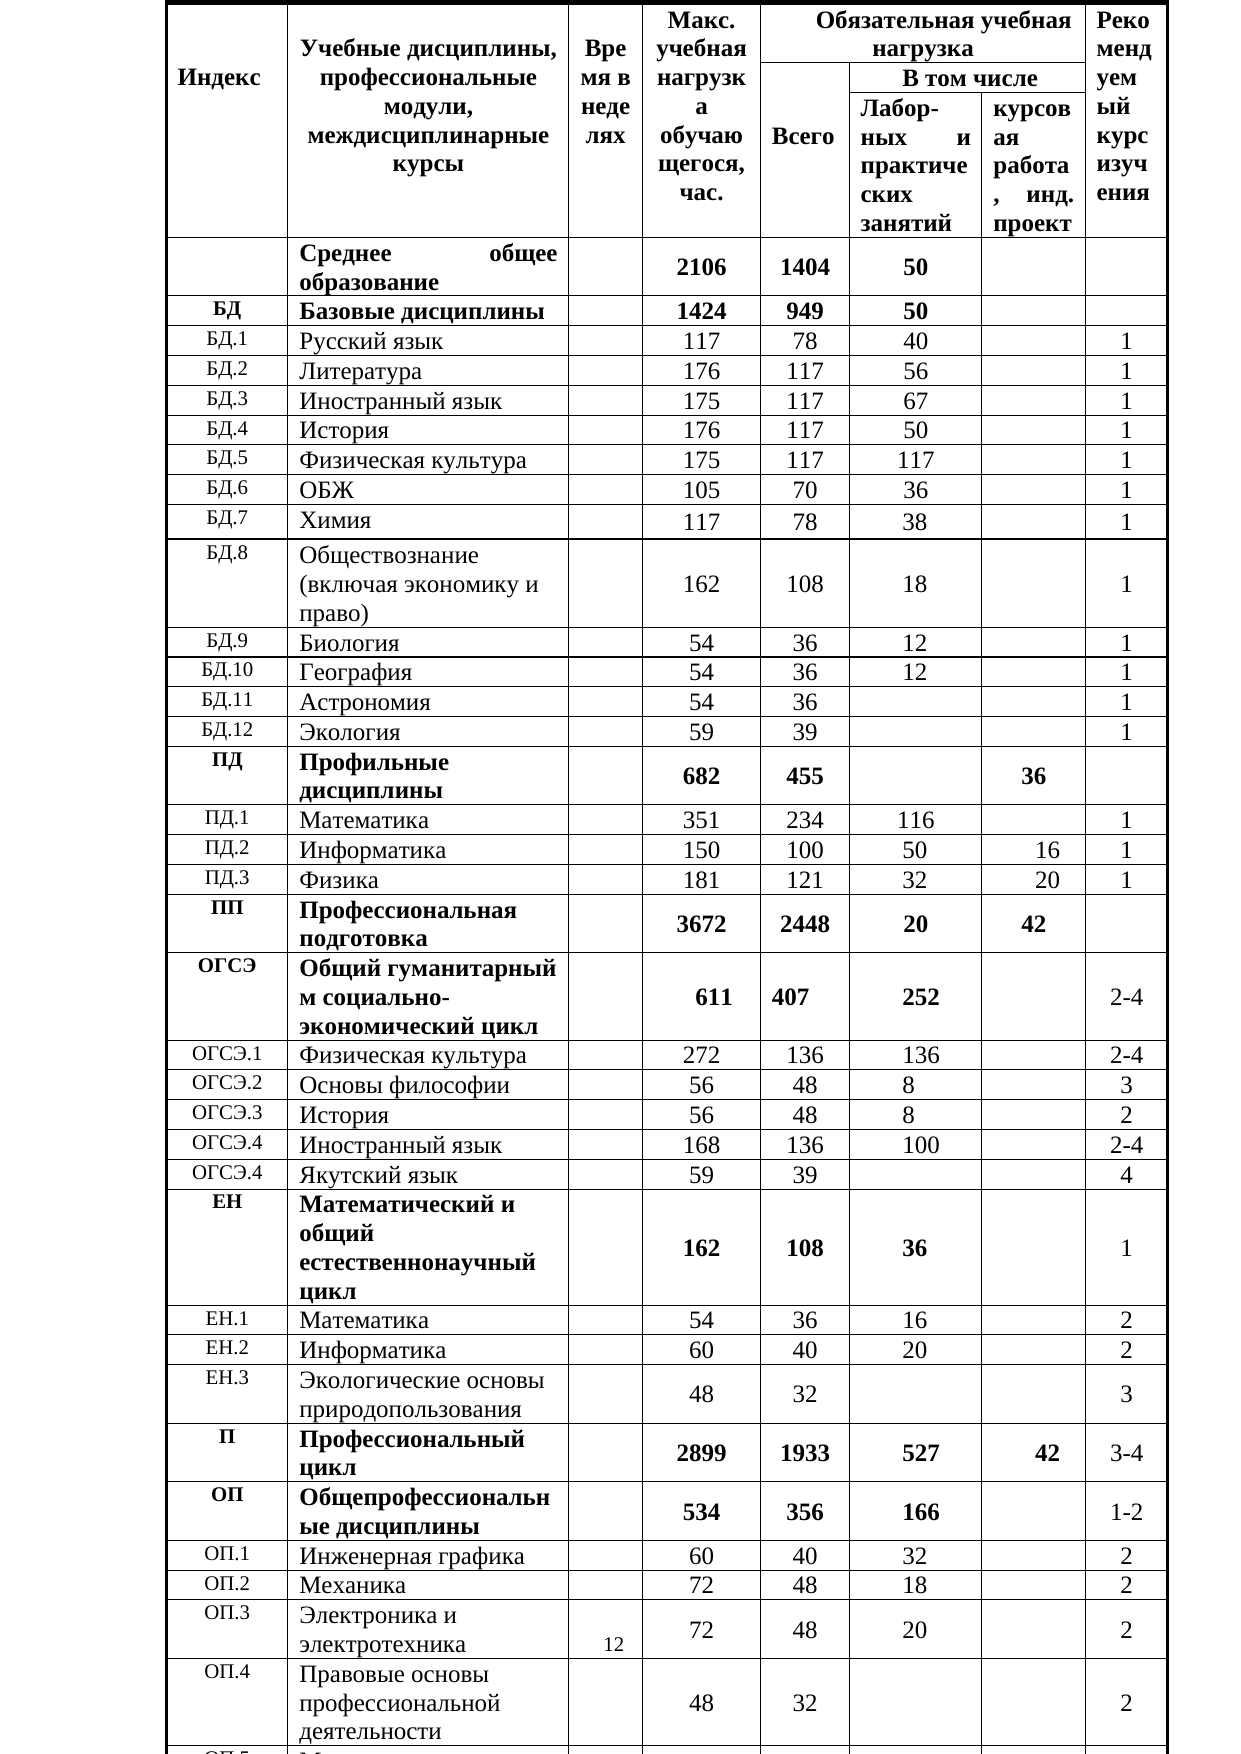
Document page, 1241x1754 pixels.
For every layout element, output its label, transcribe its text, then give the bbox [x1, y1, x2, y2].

table_cell Общий гуманитарный м социально-экономический цикл [288, 953, 568, 1039]
table_cell 36 [850, 475, 981, 504]
table_cell 1 [1086, 356, 1166, 385]
table_cell 2899 [643, 1424, 760, 1481]
table_cell 39 [761, 717, 849, 746]
table_cell 36 [850, 1190, 981, 1304]
table_cell 20 [850, 1335, 981, 1364]
table_cell [982, 475, 1085, 504]
table_cell 2 [1086, 1659, 1166, 1745]
table_cell 2 [1086, 1541, 1166, 1569]
table_cell 1 [1086, 658, 1166, 686]
table_cell 1-2 [1086, 1482, 1166, 1540]
table_cell [569, 717, 642, 746]
table_cell [569, 953, 642, 1039]
table_cell 2 [1086, 1335, 1166, 1364]
table_cell 50 [850, 296, 981, 325]
table_cell 1 [1086, 475, 1166, 504]
table_cell Среднее общее образование [288, 238, 568, 295]
table_cell [569, 475, 642, 504]
table_cell [982, 717, 1085, 746]
table_cell ПД.3 [168, 865, 287, 894]
table_cell [569, 445, 642, 474]
table_cell Химия [288, 505, 568, 538]
table_cell 4 [1086, 1160, 1166, 1188]
table_cell 108 [761, 540, 849, 627]
table_cell БД.4 [168, 416, 287, 444]
table_cell Астрономия [288, 687, 568, 716]
table_cell 56 [643, 1100, 760, 1129]
table_cell 20 [982, 865, 1085, 894]
table_cell Русский язык [288, 326, 568, 355]
table_cell [982, 416, 1085, 444]
table_cell [982, 356, 1085, 385]
table_cell 2-4 [1086, 1041, 1166, 1069]
table_cell Лабор-ных и практических занятий [850, 93, 981, 237]
table_cell 1 [1086, 865, 1166, 894]
table_cell ЕН.1 [168, 1306, 287, 1334]
table_cell [569, 356, 642, 385]
table_cell БД.12 [168, 717, 287, 746]
table_cell [982, 238, 1085, 295]
table_cell История [288, 416, 568, 444]
table_cell 351 [643, 805, 760, 834]
table_cell [850, 717, 981, 746]
table_cell [982, 326, 1085, 355]
table_cell [982, 296, 1085, 325]
table_cell 117 [850, 445, 981, 474]
table_cell 1 [1086, 805, 1166, 834]
table_cell 56 [850, 356, 981, 385]
table_cell [569, 805, 642, 834]
table_cell ЕН [168, 1190, 287, 1304]
table_cell ОП.3 [168, 1600, 287, 1658]
table_cell ПД [168, 747, 287, 804]
table_cell Общепрофессиональные дисциплины [288, 1482, 568, 1540]
table_cell [569, 1424, 642, 1481]
table_cell 56 [643, 1070, 760, 1099]
table_cell [982, 505, 1085, 538]
table_cell 16 [982, 835, 1085, 864]
table_cell 40 [850, 326, 981, 355]
table_cell 105 [643, 475, 760, 504]
table_cell БД [168, 296, 287, 325]
table_cell [569, 1070, 642, 1099]
table_cell 54 [643, 687, 760, 716]
table_header Макс. учебная нагрузка обучающегося, час. [643, 5, 760, 237]
table_cell [569, 1100, 642, 1129]
table_cell 117 [761, 356, 849, 385]
table_cell 2106 [643, 238, 760, 295]
table_cell ОГСЭ.2 [168, 1070, 287, 1099]
table_cell 3 [1086, 1070, 1166, 1099]
table_cell 32 [850, 865, 981, 894]
table_cell 1 [1086, 835, 1166, 864]
table_cell [569, 628, 642, 656]
table_header Рекомендуемый курс изучения [1086, 5, 1166, 237]
table_cell 162 [643, 1190, 760, 1304]
table_cell 72 [643, 1600, 760, 1658]
table_cell Иностранный язык [288, 386, 568, 414]
table_cell 50 [850, 416, 981, 444]
table_cell 175 [643, 386, 760, 414]
table_cell 12 [850, 628, 981, 656]
table_cell ОП.1 [168, 1541, 287, 1569]
table_cell [850, 687, 981, 716]
table_cell 36 [761, 1306, 849, 1334]
table_cell 36 [761, 628, 849, 656]
table_cell [569, 1482, 642, 1540]
table_cell [569, 238, 642, 295]
table_cell Якутский язык [288, 1160, 568, 1188]
table_cell В том числе [850, 63, 1085, 92]
table_cell ОП.2 [168, 1571, 287, 1599]
table_cell 42 [982, 895, 1085, 952]
table_cell 32 [761, 1659, 849, 1745]
table_header Обязательная учебная нагрузка [761, 5, 1085, 62]
table_cell 20 [850, 895, 981, 952]
table_cell [850, 1365, 981, 1423]
table_cell ОГСЭ.4 [168, 1130, 287, 1159]
table_cell 252 [850, 953, 981, 1039]
table_cell 117 [643, 326, 760, 355]
table_cell Биология [288, 628, 568, 656]
table_cell БД.11 [168, 687, 287, 716]
table_cell 36 [761, 687, 849, 716]
table_header Индекс [168, 5, 287, 237]
table_cell [982, 1070, 1085, 1099]
table_cell 78 [761, 326, 849, 355]
table_cell 50 [850, 238, 981, 295]
table_cell 1 [1086, 540, 1166, 627]
table_cell 2448 [761, 895, 849, 952]
table_cell 176 [643, 416, 760, 444]
table_cell [850, 1659, 981, 1745]
table_cell [982, 805, 1085, 834]
table_cell Литература [288, 356, 568, 385]
table_cell Основы философии [288, 1070, 568, 1099]
table_cell курсовая работа, инд. проект [982, 93, 1085, 237]
table_cell Профессиональная подготовка [288, 895, 568, 952]
table_cell 136 [850, 1041, 981, 1069]
table_cell [569, 747, 642, 804]
table_cell БД.5 [168, 445, 287, 474]
table_cell 534 [643, 1482, 760, 1540]
table_cell 2 [1086, 1600, 1166, 1658]
table_cell Профессиональный цикл [288, 1424, 568, 1481]
table_cell 48 [761, 1600, 849, 1658]
table_cell 36 [982, 747, 1085, 804]
table_cell 50 [850, 835, 981, 864]
table_cell [850, 1746, 981, 1754]
table_cell 117 [643, 505, 760, 538]
table_cell 3672 [643, 895, 760, 952]
table_cell Математический и общий естественнонаучный цикл [288, 1190, 568, 1304]
table_cell Математика [288, 805, 568, 834]
table_cell 72 [643, 1571, 760, 1599]
table_cell ОГСЭ.1 [168, 1041, 287, 1069]
table_cell 1 [1086, 326, 1166, 355]
table_cell ОП [168, 1482, 287, 1540]
table_cell 175 [643, 445, 760, 474]
table_cell [850, 1160, 981, 1188]
table_cell 527 [850, 1424, 981, 1481]
table_cell 3 [1086, 1365, 1166, 1423]
table_cell [569, 1306, 642, 1334]
table_cell [569, 1571, 642, 1599]
table_cell 150 [643, 835, 760, 864]
table_cell 116 [850, 805, 981, 834]
table_header Учебные дисциплины, профессиональные модули, междисциплинарные курсы [288, 5, 568, 237]
table_cell 136 [761, 1041, 849, 1069]
table_cell 2-4 [1086, 1130, 1166, 1159]
table_cell [982, 1600, 1085, 1658]
table_cell ОП.4 [168, 1659, 287, 1745]
table_cell 1404 [761, 238, 849, 295]
table_cell 1 [1086, 505, 1166, 538]
table_cell [569, 1600, 642, 1658]
table_cell Правовые основы профессиональной деятельности [288, 1659, 568, 1745]
table_cell 682 [643, 747, 760, 804]
table_cell [982, 1365, 1085, 1423]
table_cell Инженерная графика [288, 1541, 568, 1569]
table_cell [569, 658, 642, 686]
table_cell [982, 687, 1085, 716]
table_cell [569, 386, 642, 414]
table_cell БД.7 [168, 505, 287, 538]
table_cell 407 [761, 953, 849, 1039]
table_cell Информатика [288, 835, 568, 864]
table_cell [569, 505, 642, 538]
table_cell [982, 658, 1085, 686]
table_cell [569, 326, 642, 355]
table_cell Математика [288, 1306, 568, 1334]
table_cell 2-4 [1086, 953, 1166, 1039]
table_cell 949 [761, 296, 849, 325]
table_cell [982, 540, 1085, 627]
table_cell 48 [761, 1571, 849, 1599]
table_cell Экологические основы природопользования [288, 1365, 568, 1423]
table_cell 1 [1086, 416, 1166, 444]
table_cell [982, 1190, 1085, 1304]
table_cell [982, 1659, 1085, 1745]
table_cell География [288, 658, 568, 686]
table_cell ЕН.2 [168, 1335, 287, 1364]
table_cell [569, 1160, 642, 1188]
table_cell Экология [288, 717, 568, 746]
table_cell Обществознание (включая экономику и право) [288, 540, 568, 627]
table_cell 166 [850, 1482, 981, 1540]
table_cell 48 [761, 1070, 849, 1099]
table_cell 117 [761, 386, 849, 414]
table_cell [569, 1541, 642, 1569]
table_cell 32 [761, 1365, 849, 1423]
table_cell 1 [1086, 687, 1166, 716]
table_cell 1 [1086, 386, 1166, 414]
table_cell ПД.2 [168, 835, 287, 864]
table_cell 8 [850, 1070, 981, 1099]
table_cell [168, 238, 287, 295]
table_cell [1086, 238, 1166, 295]
table_cell 18 [850, 1571, 981, 1599]
table_cell 70 [761, 475, 849, 504]
table_cell [982, 1746, 1085, 1754]
table_cell [569, 1190, 642, 1304]
table_cell 117 [761, 445, 849, 474]
table_cell 1933 [761, 1424, 849, 1481]
table_cell 67 [850, 386, 981, 414]
table_cell 8 [850, 1100, 981, 1129]
table_cell 121 [761, 865, 849, 894]
table_cell 100 [761, 835, 849, 864]
table_cell 54 [643, 628, 760, 656]
table_cell [982, 1130, 1085, 1159]
table_cell [569, 687, 642, 716]
table_cell 1 [1086, 445, 1166, 474]
table_cell 54 [643, 658, 760, 686]
table_cell [982, 386, 1085, 414]
table_cell [982, 1306, 1085, 1334]
table_cell [569, 296, 642, 325]
table_cell 611 [643, 953, 760, 1039]
table_cell 1 [1086, 628, 1166, 656]
table_cell 108 [761, 1190, 849, 1304]
table_cell Физическая культура [288, 445, 568, 474]
table_cell 18 [850, 540, 981, 627]
table_cell [850, 747, 981, 804]
table_cell БД.8 [168, 540, 287, 627]
table_cell 1 [1086, 717, 1166, 746]
table_cell 2 [1086, 1571, 1166, 1599]
table_cell Всего [761, 63, 849, 237]
table_cell 40 [761, 1335, 849, 1364]
table_cell 181 [643, 865, 760, 894]
table_cell 1424 [643, 296, 760, 325]
table_cell [982, 953, 1085, 1039]
table_cell 36 [761, 658, 849, 686]
table_cell 12 [850, 658, 981, 686]
table_cell 39 [761, 1160, 849, 1188]
table_cell 40 [761, 1541, 849, 1569]
table_cell [569, 540, 642, 627]
table_cell [982, 1571, 1085, 1599]
table_cell БД.3 [168, 386, 287, 414]
table_cell 162 [643, 540, 760, 627]
table_cell 48 [643, 1659, 760, 1745]
table_cell [982, 1041, 1085, 1069]
table_cell 3-4 [1086, 1424, 1166, 1481]
table_cell 272 [643, 1041, 760, 1069]
table_cell [982, 628, 1085, 656]
table_cell 48 [761, 1100, 849, 1129]
table_cell БД.6 [168, 475, 287, 504]
table_cell 20 [850, 1600, 981, 1658]
table_cell 59 [643, 717, 760, 746]
table_cell Базовые дисциплины [288, 296, 568, 325]
table_cell ЕН.3 [168, 1365, 287, 1423]
table_cell [1086, 747, 1166, 804]
table_cell 2 [1086, 1100, 1166, 1129]
table_cell [982, 1160, 1085, 1188]
table_cell 117 [761, 416, 849, 444]
table_cell [569, 1041, 642, 1069]
table_cell [569, 1746, 642, 1754]
table_cell История [288, 1100, 568, 1129]
table_cell [569, 1130, 642, 1159]
table_cell 78 [761, 505, 849, 538]
table_cell 54 [643, 1306, 760, 1334]
table_cell БД.2 [168, 356, 287, 385]
table_cell ОГСЭ.3 [168, 1100, 287, 1129]
table_cell Иностранный язык [288, 1130, 568, 1159]
table_cell [982, 1100, 1085, 1129]
table_cell Физическая культура [288, 1041, 568, 1069]
table_cell 59 [643, 1160, 760, 1188]
table_header Время в неделях [569, 5, 642, 237]
table_cell ПП [168, 895, 287, 952]
table_cell [1086, 296, 1166, 325]
table_cell 100 [850, 1130, 981, 1159]
table_cell 356 [761, 1482, 849, 1540]
table_cell 176 [643, 356, 760, 385]
table_cell Механика [288, 1571, 568, 1599]
table_cell Электроника и электротехника [288, 1600, 568, 1658]
table_cell [982, 1541, 1085, 1569]
table_cell [569, 835, 642, 864]
table_cell Информатика [288, 1335, 568, 1364]
table_cell [982, 1482, 1085, 1540]
table_cell 2 [1086, 1306, 1166, 1334]
table_cell [569, 416, 642, 444]
table_cell 60 [643, 1541, 760, 1569]
table_cell Профильные дисциплины [288, 747, 568, 804]
table_cell [569, 1659, 642, 1745]
table_cell 42 [982, 1424, 1085, 1481]
table_cell 60 [643, 1335, 760, 1364]
table_cell ОГСЭ [168, 953, 287, 1039]
table_cell 16 [850, 1306, 981, 1334]
table_cell 38 [850, 505, 981, 538]
table_cell [569, 895, 642, 952]
table_cell П [168, 1424, 287, 1481]
table_cell ПД.1 [168, 805, 287, 834]
table_cell [569, 865, 642, 894]
table_cell 455 [761, 747, 849, 804]
table_cell 1 [1086, 1190, 1166, 1304]
table_cell [569, 1335, 642, 1364]
table_cell ОБЖ [288, 475, 568, 504]
table_cell БД.10 [168, 658, 287, 686]
table_cell [569, 1365, 642, 1423]
table_cell 32 [850, 1541, 981, 1569]
table_cell 234 [761, 805, 849, 834]
table_cell 136 [761, 1130, 849, 1159]
table_cell БД.9 [168, 628, 287, 656]
table_cell 168 [643, 1130, 760, 1159]
table_cell [1086, 895, 1166, 952]
table_cell 48 [643, 1365, 760, 1423]
table_cell БД.1 [168, 326, 287, 355]
table_cell Физика [288, 865, 568, 894]
table_cell ОГСЭ.4 [168, 1160, 287, 1188]
table_cell [982, 1335, 1085, 1364]
table_cell [982, 445, 1085, 474]
